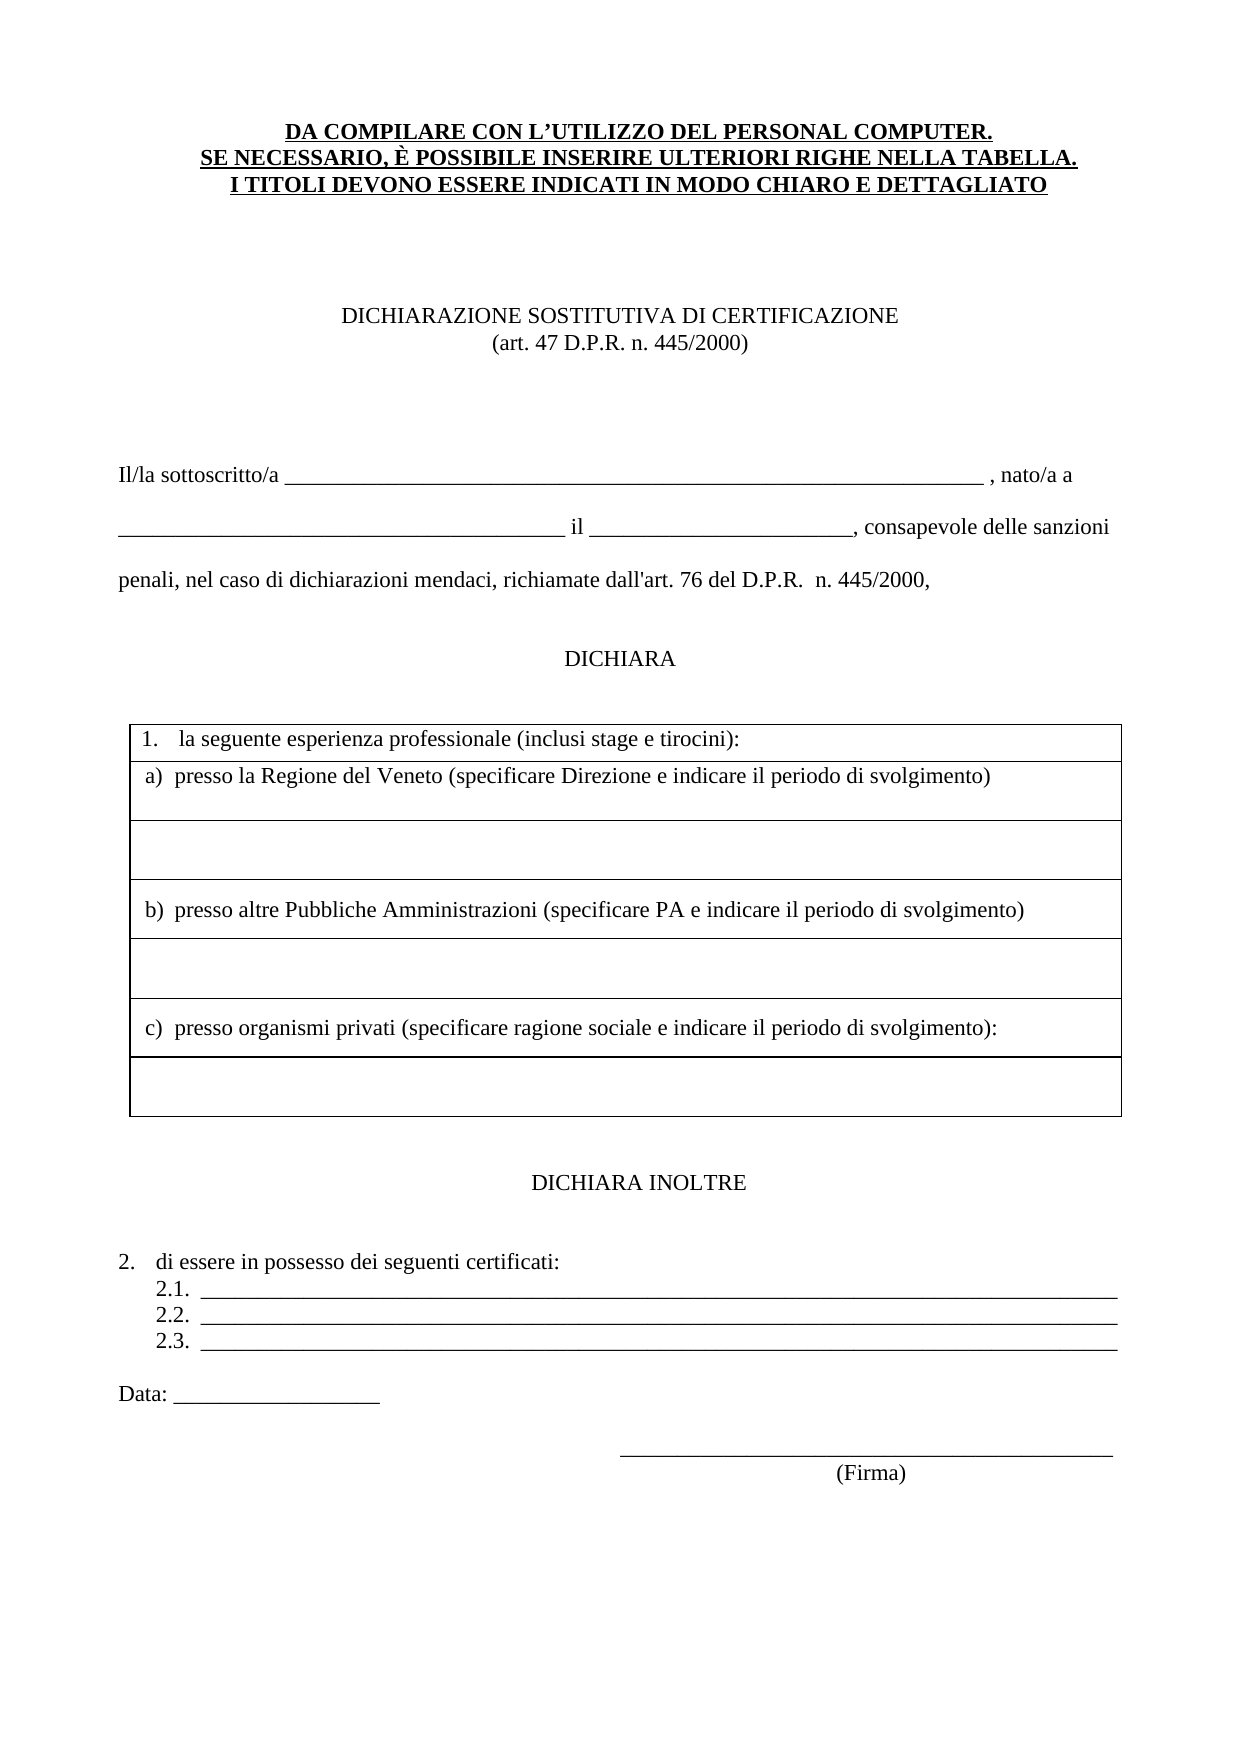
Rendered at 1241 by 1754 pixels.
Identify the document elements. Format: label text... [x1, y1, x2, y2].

table_cell presso organismi privati (specificare ragione sociale e indicare il periodo di svolgimento): [131, 999, 1121, 1056]
text I titoli devono essere indicati in modo chiaro e dettagliato [155, 171, 1122, 197]
list di essere in possesso dei seguenti certificati: [118, 1248, 1122, 1275]
text Data: __________________ [118, 1380, 1122, 1406]
table_cell [131, 939, 1121, 997]
text DICHIARA [118, 645, 1122, 672]
text DICHIARAZIONE SOSTITUTIVA DI CERTIFICAZIONE [118, 303, 1122, 329]
text Se necessario, è possibile inserire ulteriori righe nella tabella. [156, 144, 1122, 171]
text DICHIARA INOLTRE [156, 1169, 1122, 1196]
table_header la seguente esperienza professionale (inclusi stage e tirocini): [131, 725, 1121, 761]
table_cell [131, 1058, 1121, 1116]
list ________________________________________________________________________________ [156, 1301, 1122, 1327]
text _______________________________________ il _______________________, consapevole delle sanzioni [118, 513, 1122, 540]
text (Firma) [118, 1459, 1122, 1486]
text ___________________________________________ [118, 1433, 1122, 1459]
table_cell presso la Regione del Veneto (specificare Direzione e indicare il periodo di svolgimento) [131, 762, 1121, 820]
text penali, nel caso di dichiarazioni mendaci, richiamate dall'art. 76 del D.P.R. n. 445/2000, [118, 566, 1122, 592]
list ________________________________________________________________________________ [156, 1327, 1122, 1354]
list ________________________________________________________________________________ [156, 1275, 1122, 1301]
table_cell [131, 821, 1121, 879]
text Da compilare con l’utilizzo del personal computer. [156, 118, 1122, 144]
table_cell presso altre Pubbliche Amministrazioni (specificare PA e indicare il periodo di svolgimento) [131, 880, 1121, 938]
text Il/la sottoscritto/a _____________________________________________________________ , nato/a a [118, 461, 1122, 487]
text (art. 47 D.P.R. n. 445/2000) [118, 329, 1122, 355]
